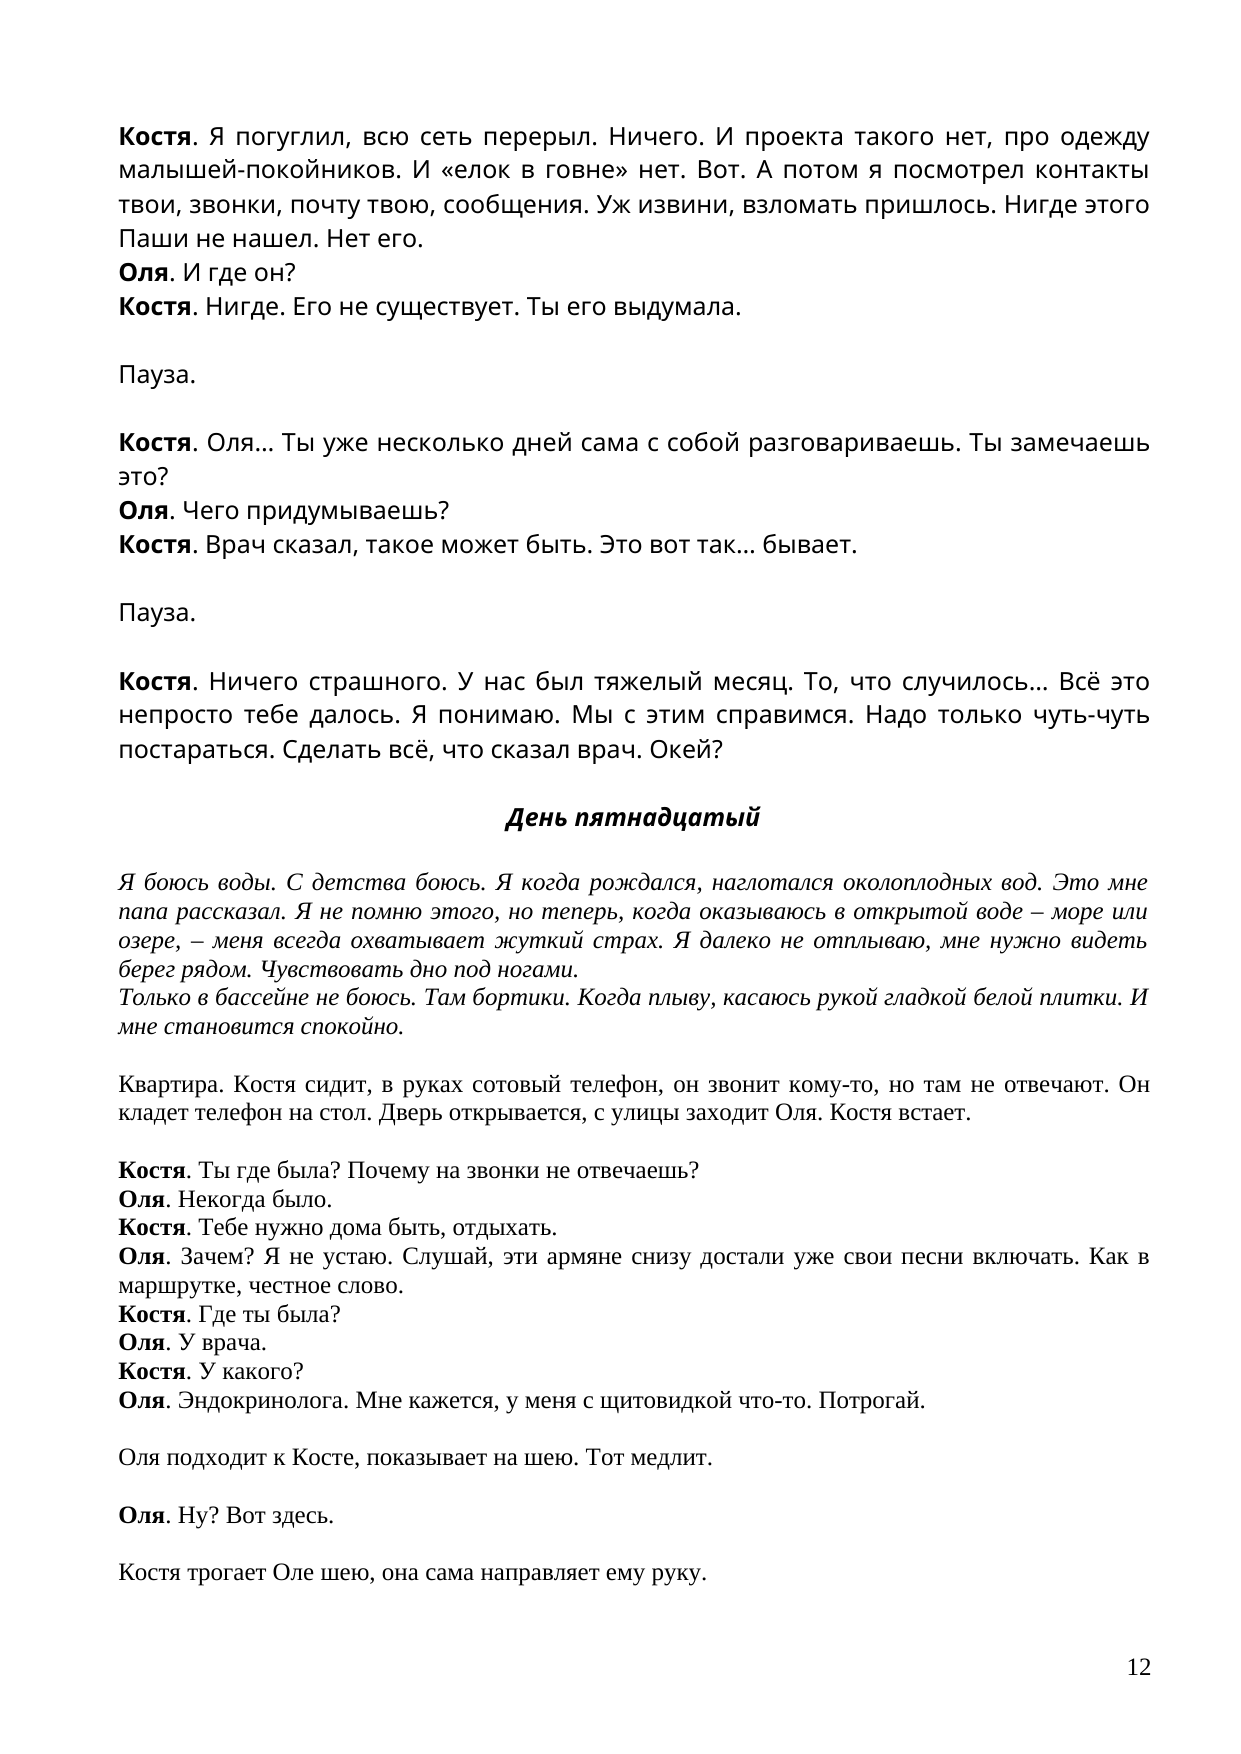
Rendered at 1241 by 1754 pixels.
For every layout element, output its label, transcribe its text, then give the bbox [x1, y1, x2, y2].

text Пауза. [118, 595, 1152, 629]
text День пятнадцатый [118, 799, 1152, 833]
text Пауза. [118, 357, 1152, 391]
text Квартира. Костя сидит, в руках сотовый телефон, он звонит кому-то, но там не отвечают. Он кладет телефон на стол. Дверь открывается, с улицы заходит Оля. Костя встает. [118, 1069, 1152, 1126]
text Костя. Ничего страшного. У нас был тяжелый месяц. То, что случилось… Всё это непросто тебе далось. Я понимаю. Мы с этим справимся. Надо только чуть-чуть постараться. Сделать всё, что сказал врач. Окей? [118, 663, 1152, 765]
text Оля. У врача. [118, 1327, 1152, 1356]
text Костя. Ты где была? Почему на звонки не отвечаешь? [118, 1155, 1152, 1184]
text Костя. Тебе нужно дома быть, отдыхать. [118, 1212, 1152, 1241]
text Костя. Я погуглил, всю сеть перерыл. Ничего. И проекта такого нет, про одежду малышей-покойников. И «елок в говне» нет. Вот. А потом я посмотрел контакты твои, звонки, почту твою, сообщения. Уж извини, взломать пришлось. Нигде этого Паши не нашел. Нет его. [118, 118, 1152, 254]
text Оля. Некогда было. [118, 1184, 1152, 1212]
text Только в бассейне не боюсь. Там бортики. Когда плыву, касаюсь рукой гладкой белой плитки. И мне становится спокойно. [118, 982, 1152, 1040]
text Костя. Оля… Ты уже несколько дней сама с собой разговариваешь. Ты замечаешь это? [118, 425, 1152, 493]
text Оля подходит к Косте, показывает на шею. Тот медлит. [118, 1442, 1152, 1471]
text Оля. И где он? [118, 254, 1152, 288]
text Оля. Чего придумываешь? [118, 493, 1152, 527]
text Костя. У какого? [118, 1356, 1152, 1385]
text Оля. Эндокринолога. Мне кажется, у меня с щитовидкой что-то. Потрогай. [118, 1385, 1152, 1414]
text Я боюсь воды. С детства боюсь. Я когда рождался, наглотался околоплодных вод. Это мне папа рассказал. Я не помню этого, но теперь, когда оказываюсь в открытой воде – море или озере, – меня всегда охватывает жуткий страх. Я далеко не отплываю, мне нужно видеть берег рядом. Чувствовать дно под ногами. [118, 867, 1152, 982]
text Костя. Врач сказал, такое может быть. Это вот так… бывает. [118, 527, 1152, 561]
text Оля. Зачем? Я не устаю. Слушай, эти армяне снизу достали уже свои песни включать. Как в маршрутке, честное слово. [118, 1241, 1152, 1299]
text Костя трогает Оле шею, она сама направляет ему руку. [118, 1557, 1152, 1586]
text Костя. Где ты была? [118, 1299, 1152, 1327]
text Оля. Ну? Вот здесь. [118, 1500, 1152, 1529]
text Костя. Нигде. Его не существует. Ты его выдумала. [118, 288, 1152, 322]
